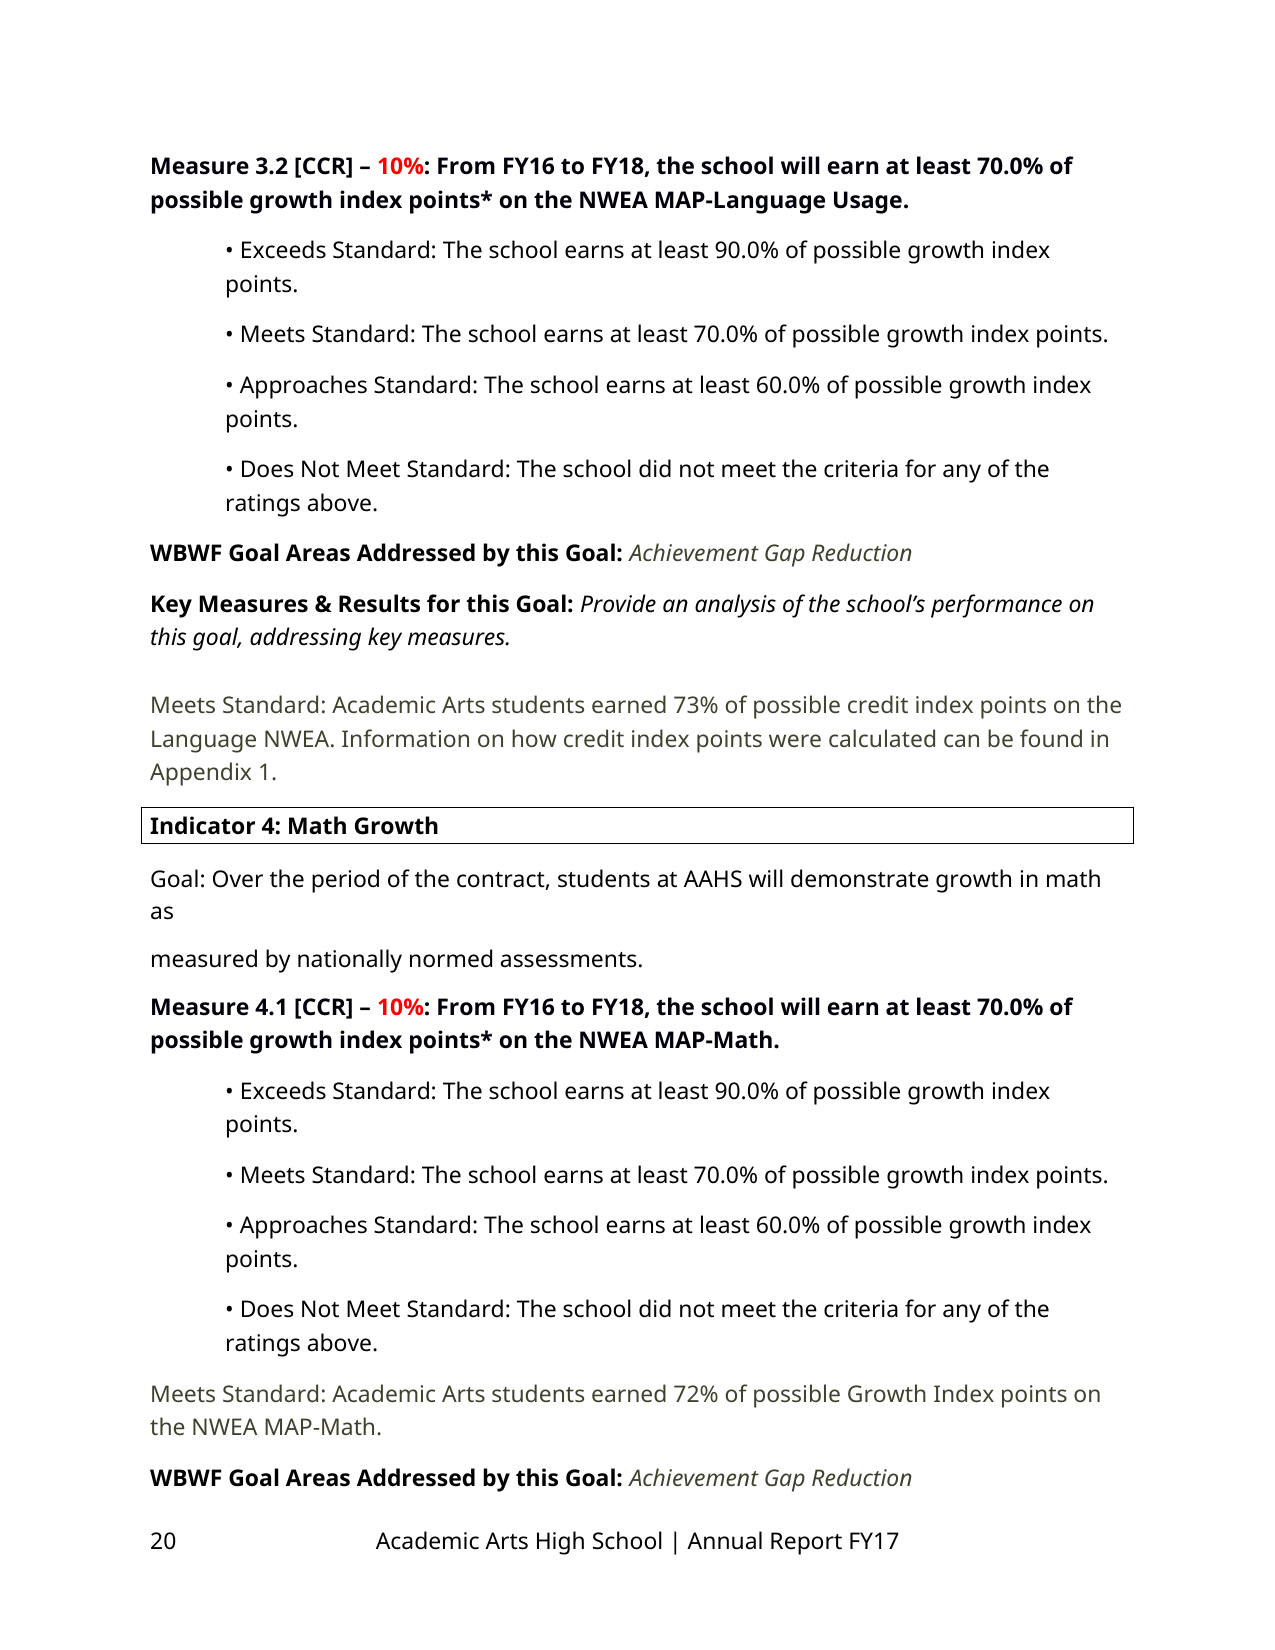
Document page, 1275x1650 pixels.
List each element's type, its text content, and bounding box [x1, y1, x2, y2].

text • Does Not Meet Standard: The school did not meet the criteria for any of the ratings above. [225, 1293, 1125, 1358]
text measured by nationally normed assessments. [150, 942, 1125, 974]
text Key Measures & Results for this Goal: Provide an analysis of the school’s performance on this goal, addressing key measures. Meets Standard: Academic Arts students earned 73% of possible credit index points on the Language NWEA. Information on how credit index points were calculated can be found in Appendix 1. [150, 587, 1125, 787]
text • Approaches Standard: The school earns at least 60.0% of possible growth index points. [225, 369, 1125, 434]
text • Exceeds Standard: The school earns at least 90.0% of possible growth index points. [225, 1074, 1125, 1139]
text WBWF Goal Areas Addressed by this Goal: Achievement Gap Reduction [150, 537, 1125, 568]
text Measure 4.1 [CCR] – 10%: From FY16 to FY18, the school will earn at least 70.0% of possible growth index points* on the NWEA MAP-Math. [150, 990, 1125, 1055]
text Indicator 4: Math Growth [142, 808, 1133, 843]
text WBWF Goal Areas Addressed by this Goal: Achievement Gap Reduction [150, 1462, 1125, 1493]
text Meets Standard: Academic Arts students earned 72% of possible Growth Index points on the NWEA MAP-Math. [150, 1377, 1125, 1442]
text • Approaches Standard: The school earns at least 60.0% of possible growth index points. [225, 1209, 1125, 1274]
text • Exceeds Standard: The school earns at least 90.0% of possible growth index points. [225, 234, 1125, 299]
text • Meets Standard: The school earns at least 70.0% of possible growth index points. [225, 1159, 1125, 1190]
text Goal: Over the period of the contract, students at AAHS will demonstrate growth in math as [150, 863, 1125, 926]
text • Does Not Meet Standard: The school did not meet the criteria for any of the ratings above. [225, 453, 1125, 518]
text Measure 3.2 [CCR] – 10%: From FY16 to FY18, the school will earn at least 70.0% of possible growth index points* on the NWEA MAP-Language Usage. [150, 150, 1125, 215]
text • Meets Standard: The school earns at least 70.0% of possible growth index points. [225, 318, 1125, 349]
